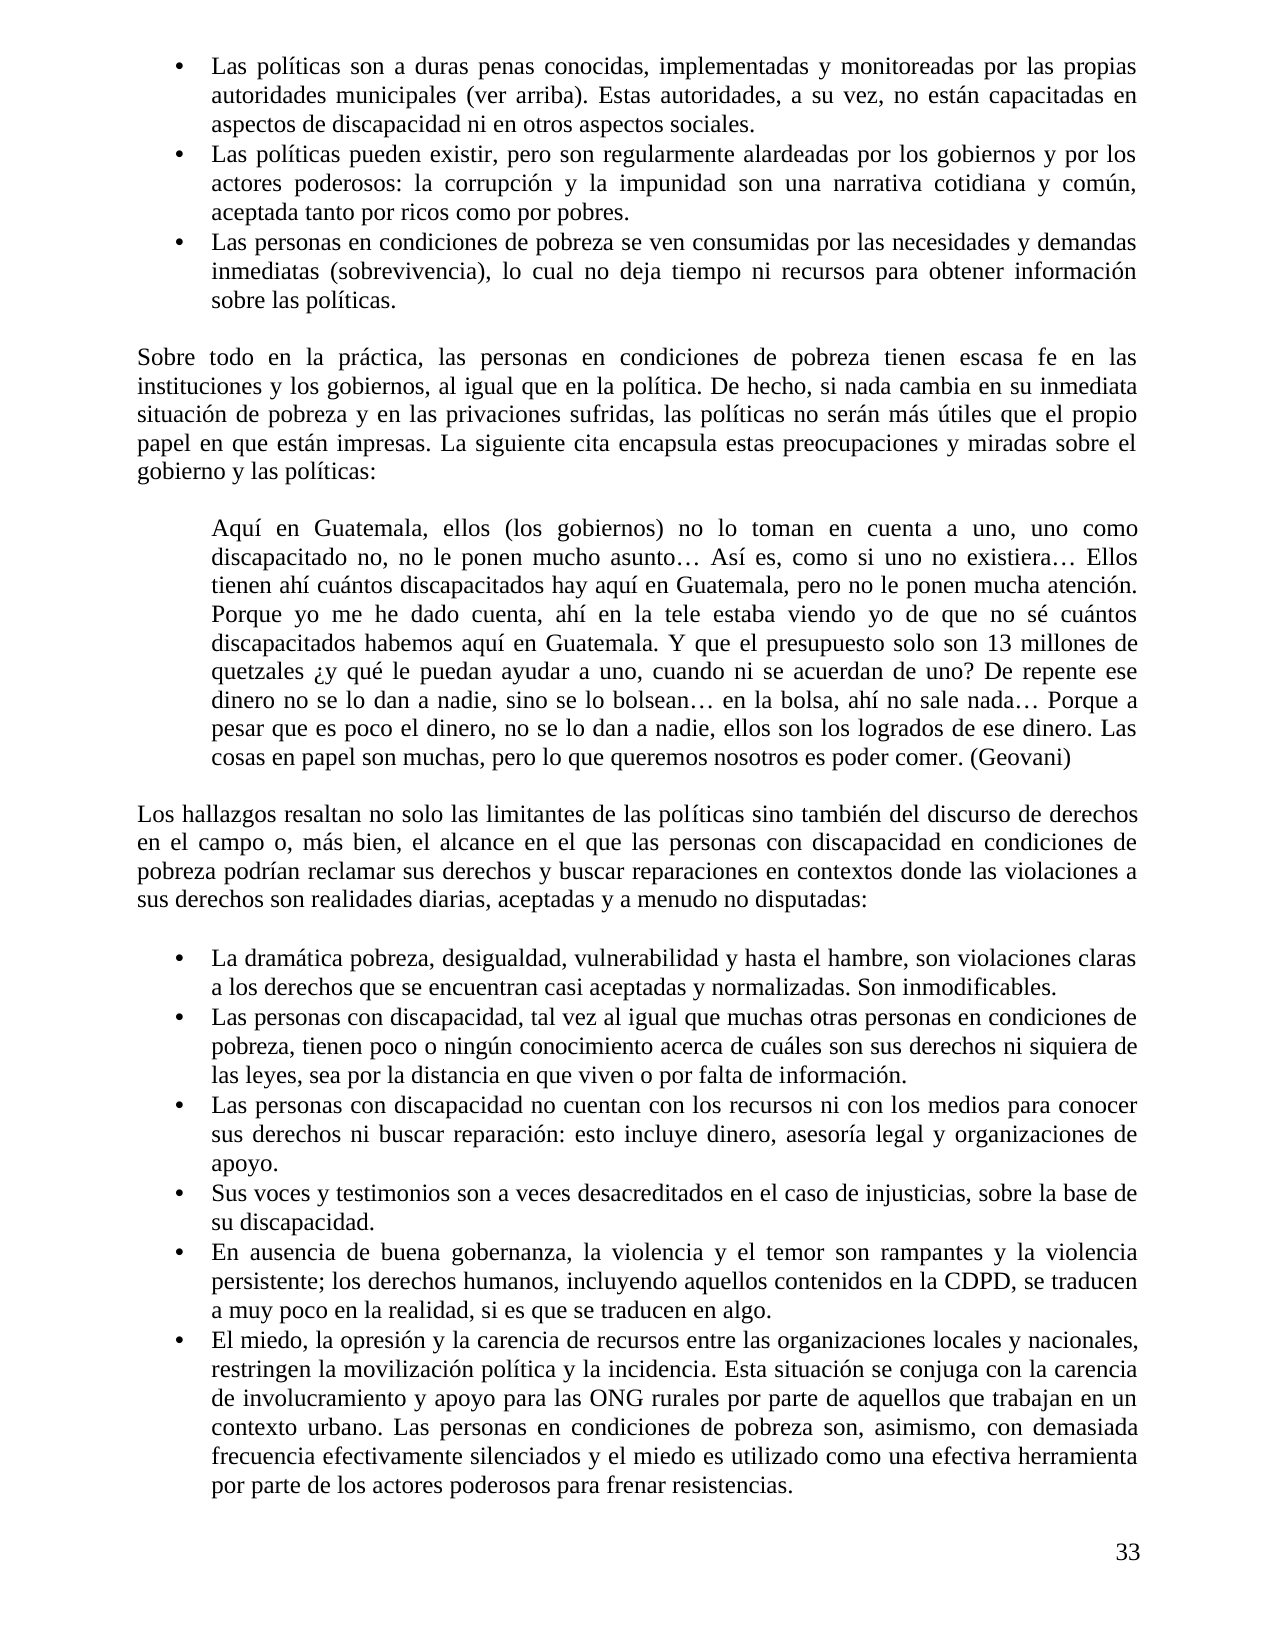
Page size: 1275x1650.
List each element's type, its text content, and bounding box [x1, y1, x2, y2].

list Sus voces y testimonios son a veces desacreditados en el caso de injusticias, sobre la base de su discapacidad. [175, 1178, 1138, 1236]
list Las personas con discapacidad no cuentan con los recursos ni con los medios para conocer sus derechos ni buscar reparación: esto incluye dinero, asesoría legal y organizaciones de apoyo. [175, 1090, 1139, 1177]
text Sobre todo en la práctica, las personas en condiciones de pobreza tienen escasa fe en las instituciones y los gobiernos, al igual que en la política. De hecho, si nada cambia en su inmediata situación de pobreza y en las privaciones sufridas, las políticas no serán más útiles que el propio papel en que están impresas. La siguiente cita encapsula estas preocupaciones y miradas sobre el gobierno y las políticas: [137, 343, 1138, 485]
list Las personas con discapacidad, tal vez al igual que muchas otras personas en condiciones de pobreza, tienen poco o ningún conocimiento acerca de cuáles son sus derechos ni siquiera de las leyes, sea por la distancia en que viven o por falta de información. [175, 1002, 1138, 1089]
list En ausencia de buena gobernanza, la violencia y el temor son rampantes y la violencia persistente; los derechos humanos, incluyendo aquellos contenidos en la CDPD, se traducen a muy poco en la realidad, si es que se traducen en algo. [175, 1237, 1138, 1324]
list Las personas en condiciones de pobreza se ven consumidas por las necesidades y demandas inmediatas (sobrevivencia), lo cual no deja tiempo ni recursos para obtener información sobre las políticas. [175, 227, 1138, 314]
list La dramática pobreza, desigualdad, vulnerabilidad y hasta el hambre, son violaciones claras a los derechos que se encuentran casi aceptadas y normalizadas. Son inmodificables. [175, 943, 1138, 1001]
text Aquí en Guatemala, ellos (los gobiernos) no lo toman en cuenta a uno, uno como discapacitado no, no le ponen mucho asunto… Así es, como si uno no existiera… Ellos tienen ahí cuántos discapacitados hay aquí en Guatemala, pero no le ponen mucha atención. Porque yo me he dado cuenta, ahí en la tele estaba viendo yo de que no sé cuántos discapacitados habemos aquí en Guatemala. Y que el presupuesto solo son 13 millones de quetzales ¿y qué le puedan ayudar a uno, cuando ni se acuerdan de uno? De repente ese dinero no se lo dan a nadie, sino se lo bolsean… en la bolsa, ahí no sale nada… Porque a pesar que es poco el dinero, no se lo dan a nadie, ellos son los logrados de ese dinero. Las cosas en papel son muchas, pero lo que queremos nosotros es poder comer. (Geovani) [211, 514, 1139, 771]
text Los hallazgos resaltan no solo las limitantes de las políticas sino también del discurso de derechos en el campo o, más bien, el alcance en el que las personas con discapacidad en condiciones de pobreza podrían reclamar sus derechos y buscar reparaciones en contextos donde las violaciones a sus derechos son realidades diarias, aceptadas y a menudo no disputadas: [137, 799, 1139, 913]
list Las políticas pueden existir, pero son regularmente alardeadas por los gobiernos y por los actores poderosos: la corrupción y la impunidad son una narrativa cotidiana y común, aceptada tanto por ricos como por pobres. [175, 139, 1138, 226]
list Las políticas son a duras penas conocidas, implementadas y monitoreadas por las propias autoridades municipales (ver arriba). Estas autoridades, a su vez, no están capacitadas en aspectos de discapacidad ni en otros aspectos sociales. [175, 51, 1138, 138]
text 33 [136, 1537, 1140, 1566]
list El miedo, la opresión y la carencia de recursos entre las organizaciones locales y nacionales, restringen la movilización política y la incidencia. Esta situación se conjuga con la carencia de involucramiento y apoyo para las ONG rurales por parte de aquellos que trabajan en un contexto urbano. Las personas en condiciones de pobreza son, asimismo, con demasiada frecuencia efectivamente silenciados y el miedo es utilizado como una efectiva herramienta por parte de los actores poderosos para frenar resistencias. [175, 1325, 1139, 1499]
